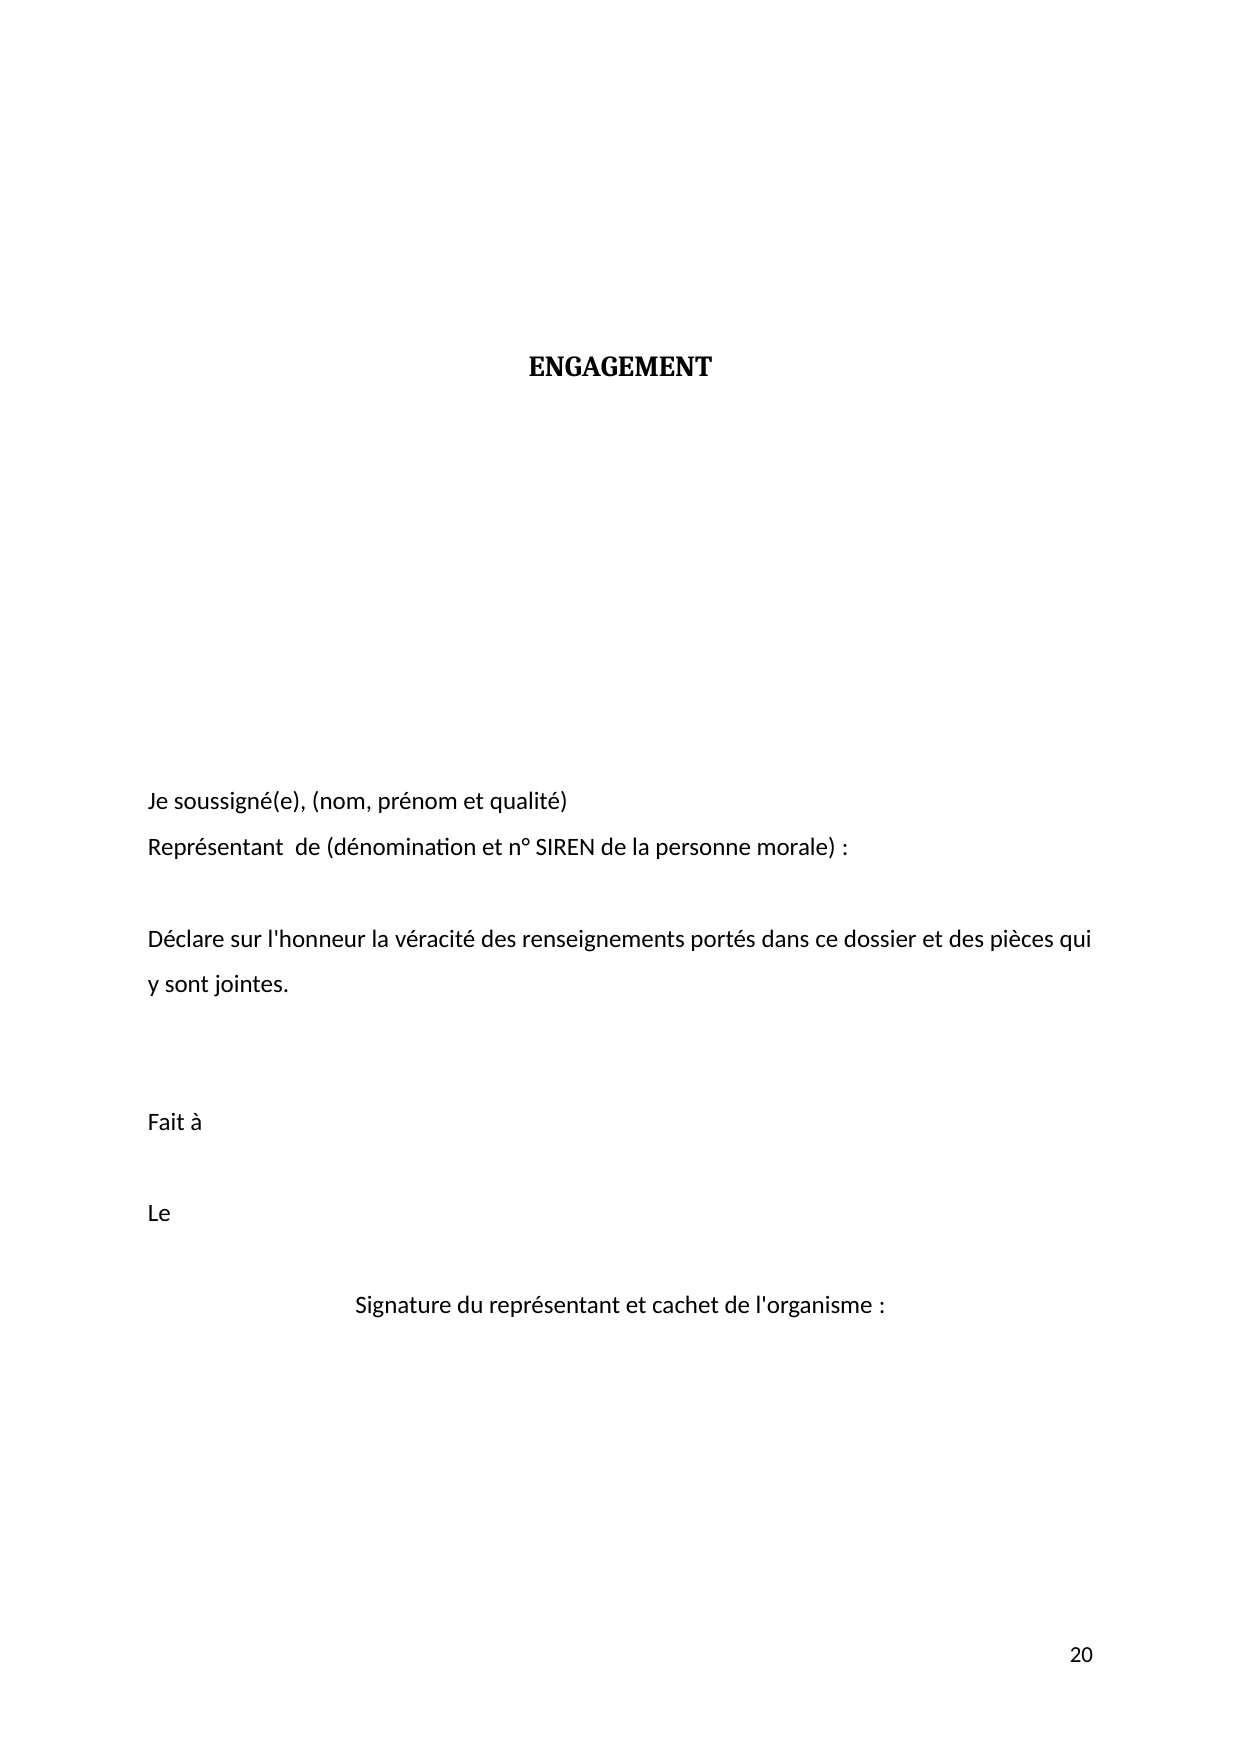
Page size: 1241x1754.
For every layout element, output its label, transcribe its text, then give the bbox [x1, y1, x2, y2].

text Déclare sur l'honneur la véracité des renseignements portés dans ce dossier et des pièces qui y sont jointes. [148, 923, 1093, 999]
text Je soussigné(e), (nom, prénom et qualité) [148, 786, 1093, 816]
text Représentant de (dénomination et n° SIREN de la personne morale) : [148, 831, 1093, 862]
text Le [148, 1197, 1093, 1228]
subtitle ENGAGEMENT [148, 350, 1093, 384]
text Signature du représentant et cachet de l'organisme : [148, 1258, 1093, 1319]
text Fait à [148, 1106, 1093, 1136]
